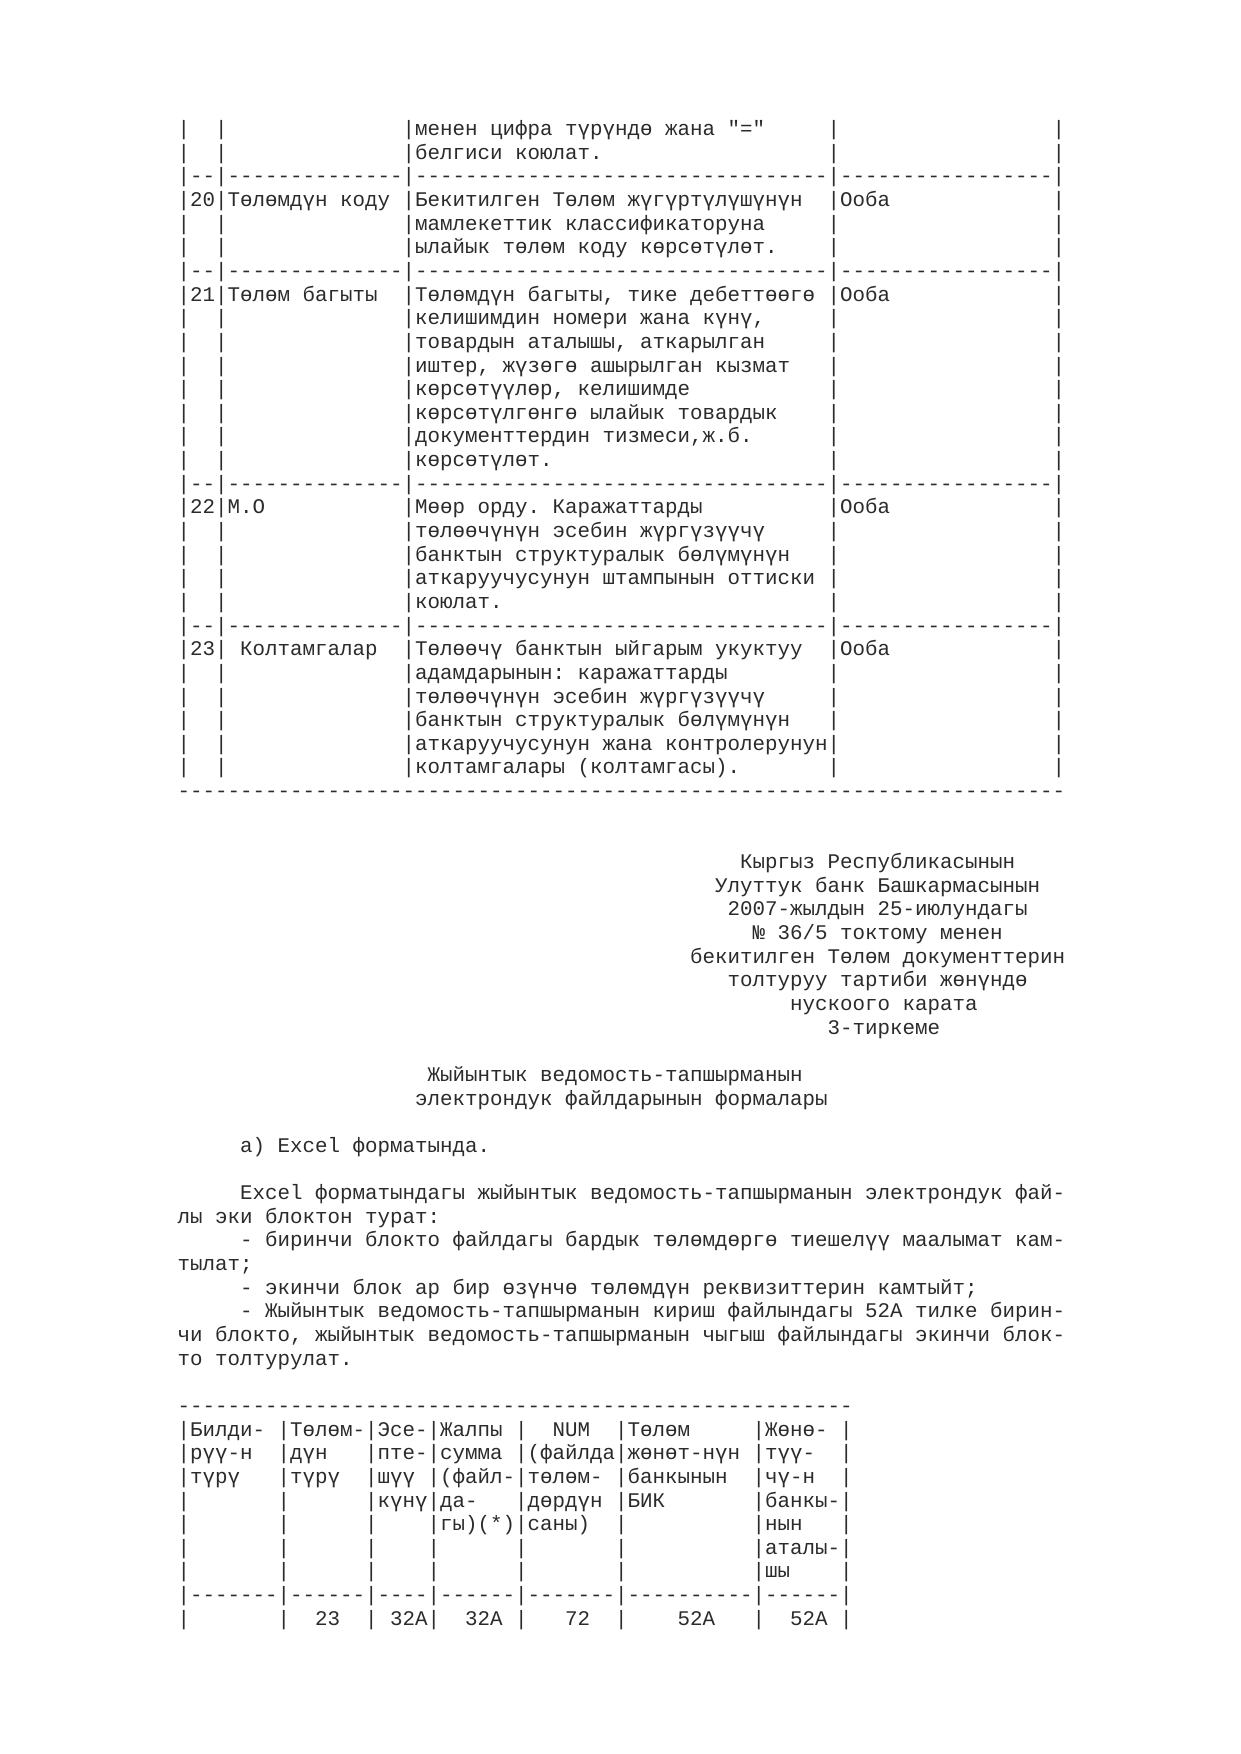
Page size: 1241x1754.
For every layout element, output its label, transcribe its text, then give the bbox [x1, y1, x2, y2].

text |21|Төлөм багыты |Төлөмдүн багыты, тике дебеттөөгө |Ооба | [177, 284, 1152, 307]
text |20|Төлөмдүн коду |Бекитилген Төлөм жүгүртүлүшүнүн |Ооба | [177, 189, 1152, 213]
text | | |документтердин тизмеси,ж.б. | | [177, 426, 1152, 449]
text | | |менен цифра түрүндө жана "=" | | [177, 118, 1152, 142]
text |Билди- |Төлөм-|Эсе-|Жалпы | NUM |Төлөм |Жөнө- | [177, 1419, 1152, 1442]
text 3-тиркеме [177, 1017, 1152, 1040]
text - биринчи блокто файлдагы бардык төлөмдөргө тиешелүү маалымат кам- [177, 1229, 1152, 1253]
text | | |төлөөчүнүн эсебин жүргүзүүчү | | [177, 686, 1152, 709]
text | | | | | | |шы | [177, 1561, 1152, 1584]
text | | |белгиси коюлат. | | [177, 142, 1152, 165]
text тылат; [177, 1253, 1152, 1277]
text | | 23 | 32А| 32А | 72 | 52А | 52А | [177, 1608, 1152, 1631]
text | | |товардын аталышы, аткарылган | | [177, 331, 1152, 354]
text | | |адамдарынын: каражаттарды | | [177, 662, 1152, 686]
text Жыйынтык ведомость-тапшырманын [177, 1064, 1152, 1088]
text | | |аткаруучусунун жана контролерунун| | [177, 733, 1152, 757]
text - экинчи блок ар бир өзүнчө төлөмдүн реквизиттерин камтыйт; [177, 1277, 1152, 1300]
text |--|--------------|---------------------------------|-----------------| [177, 165, 1152, 189]
text нускоого карата [177, 993, 1152, 1017]
text Excel форматындагы жыйынтык ведомость-тапшырманын электрондук фай- [177, 1182, 1152, 1206]
text | | |көрсөтүүлөр, келишимде | | [177, 378, 1152, 402]
text | | |күнү|да- |дөрдүн |БИК |банкы-| [177, 1489, 1152, 1513]
text | | |көрсөтүлгөнгө ылайык товардык | | [177, 402, 1152, 426]
text Кыргыз Республикасынын [177, 851, 1152, 875]
text | | |ылайык төлөм коду көрсөтүлөт. | | [177, 236, 1152, 260]
text |23| Колтамгалар |Төлөөчү банктын ыйгарым укуктуу |Ооба | [177, 638, 1152, 662]
text ------------------------------------------------------ [177, 1395, 1152, 1419]
text толтуруу тартиби жөнүндө [177, 969, 1152, 993]
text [177, 1584, 1152, 1608]
text |22|М.О |Мөөр орду. Каражаттарды |Ооба | [177, 496, 1152, 520]
text |түрү |түрү |шүү |(файл-|төлөм- |банкынын |чү-н | [177, 1466, 1152, 1489]
text - Жыйынтык ведомость-тапшырманын кириш файлындагы 52А тилке бирин- [177, 1300, 1152, 1324]
text | | |коюлат. | | [177, 591, 1152, 615]
text | | |колтамгалары (колтамгасы). | | [177, 757, 1152, 780]
text бекитилген Төлөм документтерин [177, 946, 1152, 969]
text Улуттук банк Башкармасынын [177, 875, 1152, 898]
text | | |мамлекеттик классификаторуна | | [177, 213, 1152, 236]
text | | |банктын структуралык бөлүмүнүн | | [177, 544, 1152, 567]
text 2007-жылдын 25-июлундагы [177, 898, 1152, 922]
text | | | |гы)(*)|саны) | |нын | [177, 1513, 1152, 1537]
text |--|--------------|---------------------------------|-----------------| [177, 615, 1152, 638]
text | | |аткаруучусунун штампынын оттиски | | [177, 567, 1152, 591]
text чи блокто, жыйынтык ведомость-тапшырманын чыгыш файлындагы экинчи блок- [177, 1324, 1152, 1348]
text а) Excel форматында. [177, 1135, 1152, 1158]
text № 36/5 токтому менен [177, 922, 1152, 946]
text |--|--------------|---------------------------------|-----------------| [177, 473, 1152, 496]
text | | |иштер, жүзөгө ашырылган кызмат | | [177, 354, 1152, 378]
text |--|--------------|---------------------------------|-----------------| [177, 260, 1152, 284]
text лы эки блоктон турат: [177, 1206, 1152, 1229]
text | | |банктын структуралык бөлүмүнүн | | [177, 709, 1152, 733]
text то толтурулат. [177, 1348, 1152, 1371]
text ----------------------------------------------------------------------- [177, 780, 1152, 804]
text | | |төлөөчүнүн эсебин жүргүзүүчү | | [177, 520, 1152, 544]
text электрондук файлдарынын формалары [177, 1088, 1152, 1111]
text | | |келишимдин номери жана күнү, | | [177, 307, 1152, 331]
text | | | | | | |аталы-| [177, 1537, 1152, 1561]
text | | |көрсөтүлөт. | | [177, 449, 1152, 473]
text |рүү-н |дүн |пте-|сумма |(файлда|жөнөт-нүн |түү- | [177, 1442, 1152, 1466]
